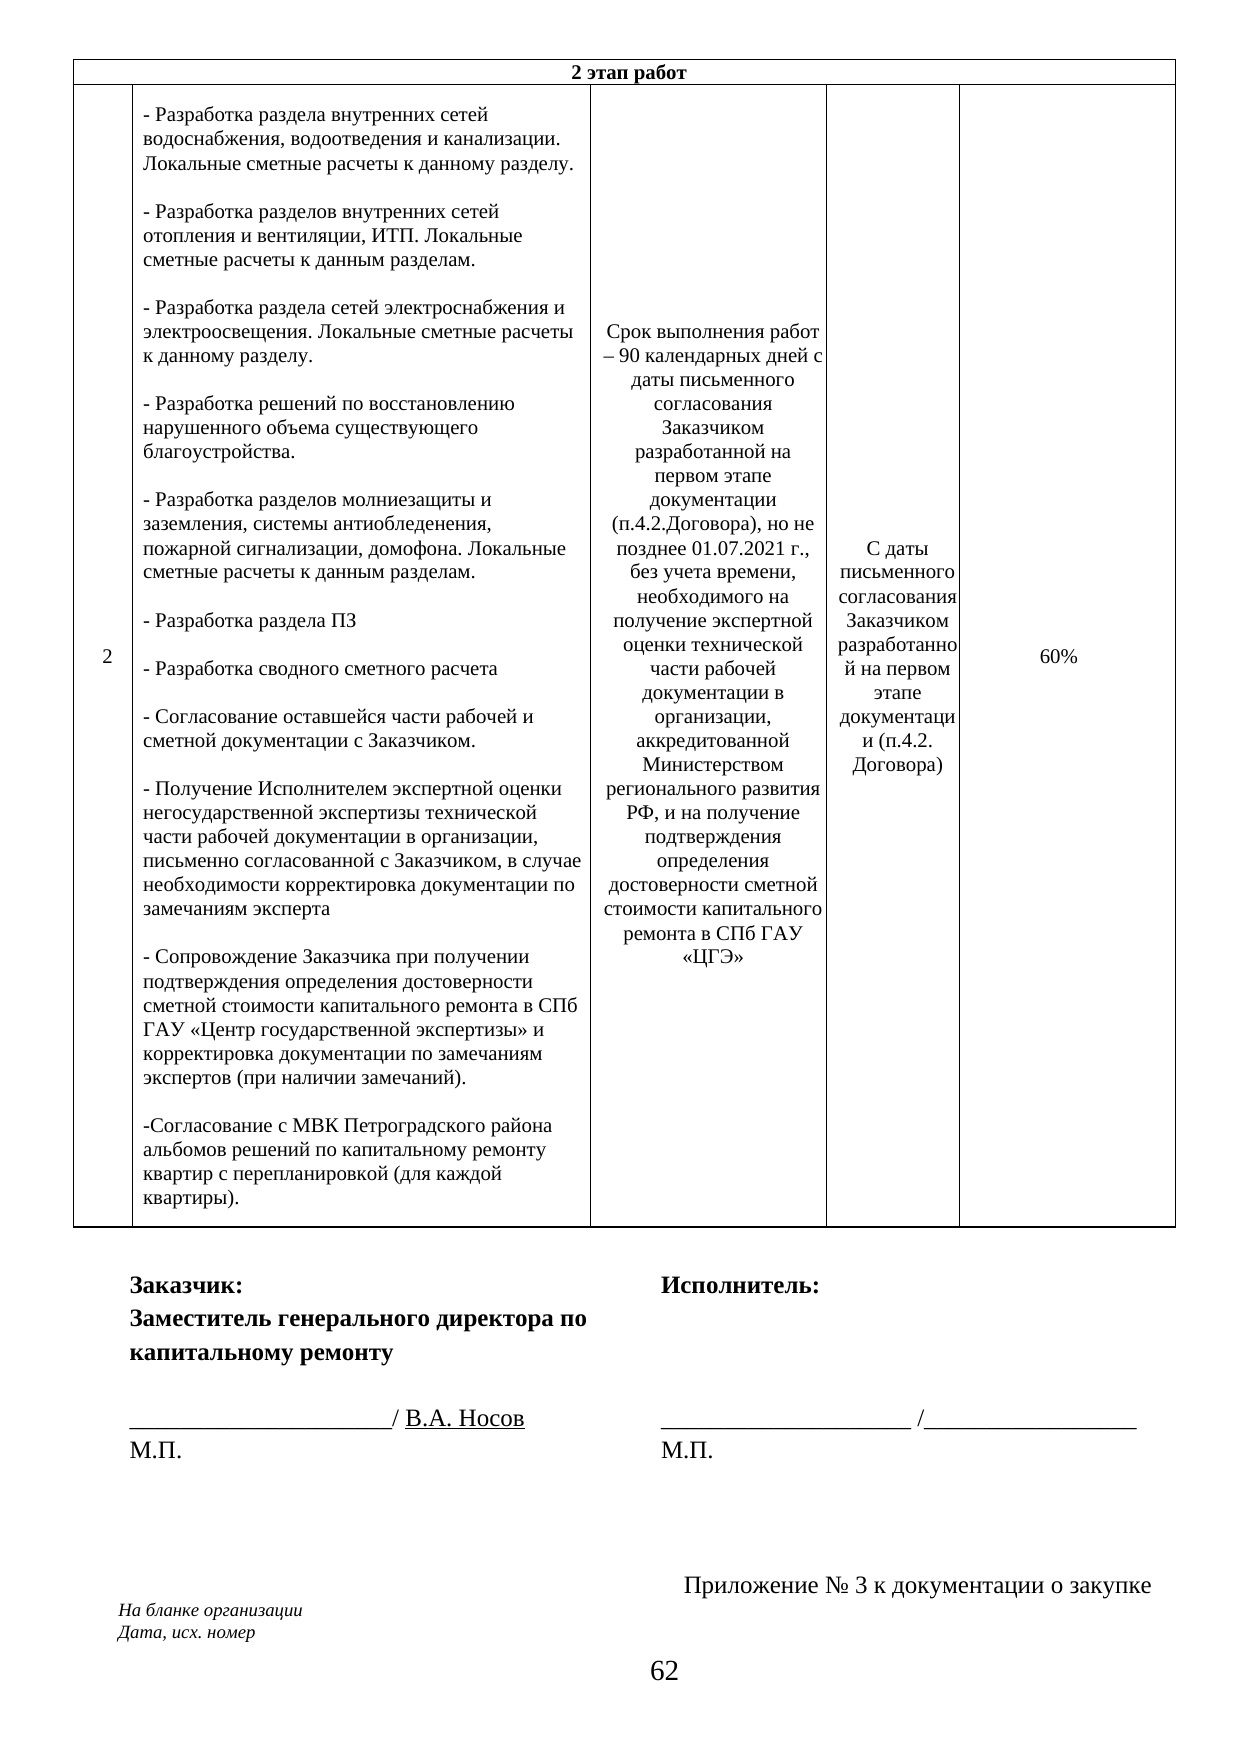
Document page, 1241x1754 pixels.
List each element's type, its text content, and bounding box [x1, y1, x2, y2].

table_header Заказчик: Заместитель генерального директора по капитальному ремонту _____________________/ В.А. Носов М.П. [118, 1271, 649, 1469]
text Дата, исх. номер [118, 1621, 1152, 1642]
table_header 2 этап работ [74, 60, 1175, 84]
table_cell 60% [960, 85, 1175, 1226]
table_cell С даты письменного согласования Заказчиком разработанной на первом этапе документации (п.4.2. Договора) [827, 85, 959, 1226]
table_cell - Разработка раздела внутренних сетей водоснабжения, водоотведения и канализации. Локальные сметные расчеты к данному разделу. - Разработка разделов внутренних сетей отопления и вентиляции, ИТП. Локальные сметные расчеты к данным разделам. - Разработка раздела сетей электроснабжения и электроосвещения. Локальные сметные расчеты к данному разделу. - Разработка решений по восстановлению нарушенного объема существующего благоустройства. - Разработка разделов молниезащиты и заземления, системы антиобледенения, пожарной сигнализации, домофона. Локальные сметные расчеты к данным разделам. - Разработка раздела ПЗ - Разработка сводного сметного расчета - Согласование оставшейся части рабочей и сметной документации с Заказчиком. - Получение Исполнителем экспертной оценки негосударственной экспертизы технической части рабочей документации в организации, письменно согласованной с Заказчиком, в случае необходимости корректировка документации по замечаниям эксперта - Сопровождение Заказчика при получении подтверждения определения достоверности сметной стоимости капитального ремонта в СПб ГАУ «Центр государственной экспертизы» и корректировка документации по замечаниям экспертов (при наличии замечаний). -Согласование с МВК Петроградского района альбомов решений по капитальному ремонту квартир с перепланировкой (для каждой квартиры). [133, 85, 590, 1226]
table_cell 2 [74, 85, 132, 1226]
table_header Исполнитель: ____________________ /_________________ М.П. [650, 1271, 1167, 1469]
table_cell Срок выполнения работ – 90 календарных дней с даты письменного согласования Заказчиком разработанной на первом этапе документации (п.4.2.Договора), но не позднее 01.07.2021 г., без учета времени, необходимого на получение экспертной оценки технической части рабочей документации в организации, аккредитованной Министерством регионального развития РФ, и на получение подтверждения определения достоверности сметной стоимости капитального ремонта в СПб ГАУ «ЦГЭ» [591, 85, 826, 1226]
text Приложение № 3 к документации о закупке [118, 1570, 1152, 1599]
text На бланке организации [118, 1599, 1152, 1621]
